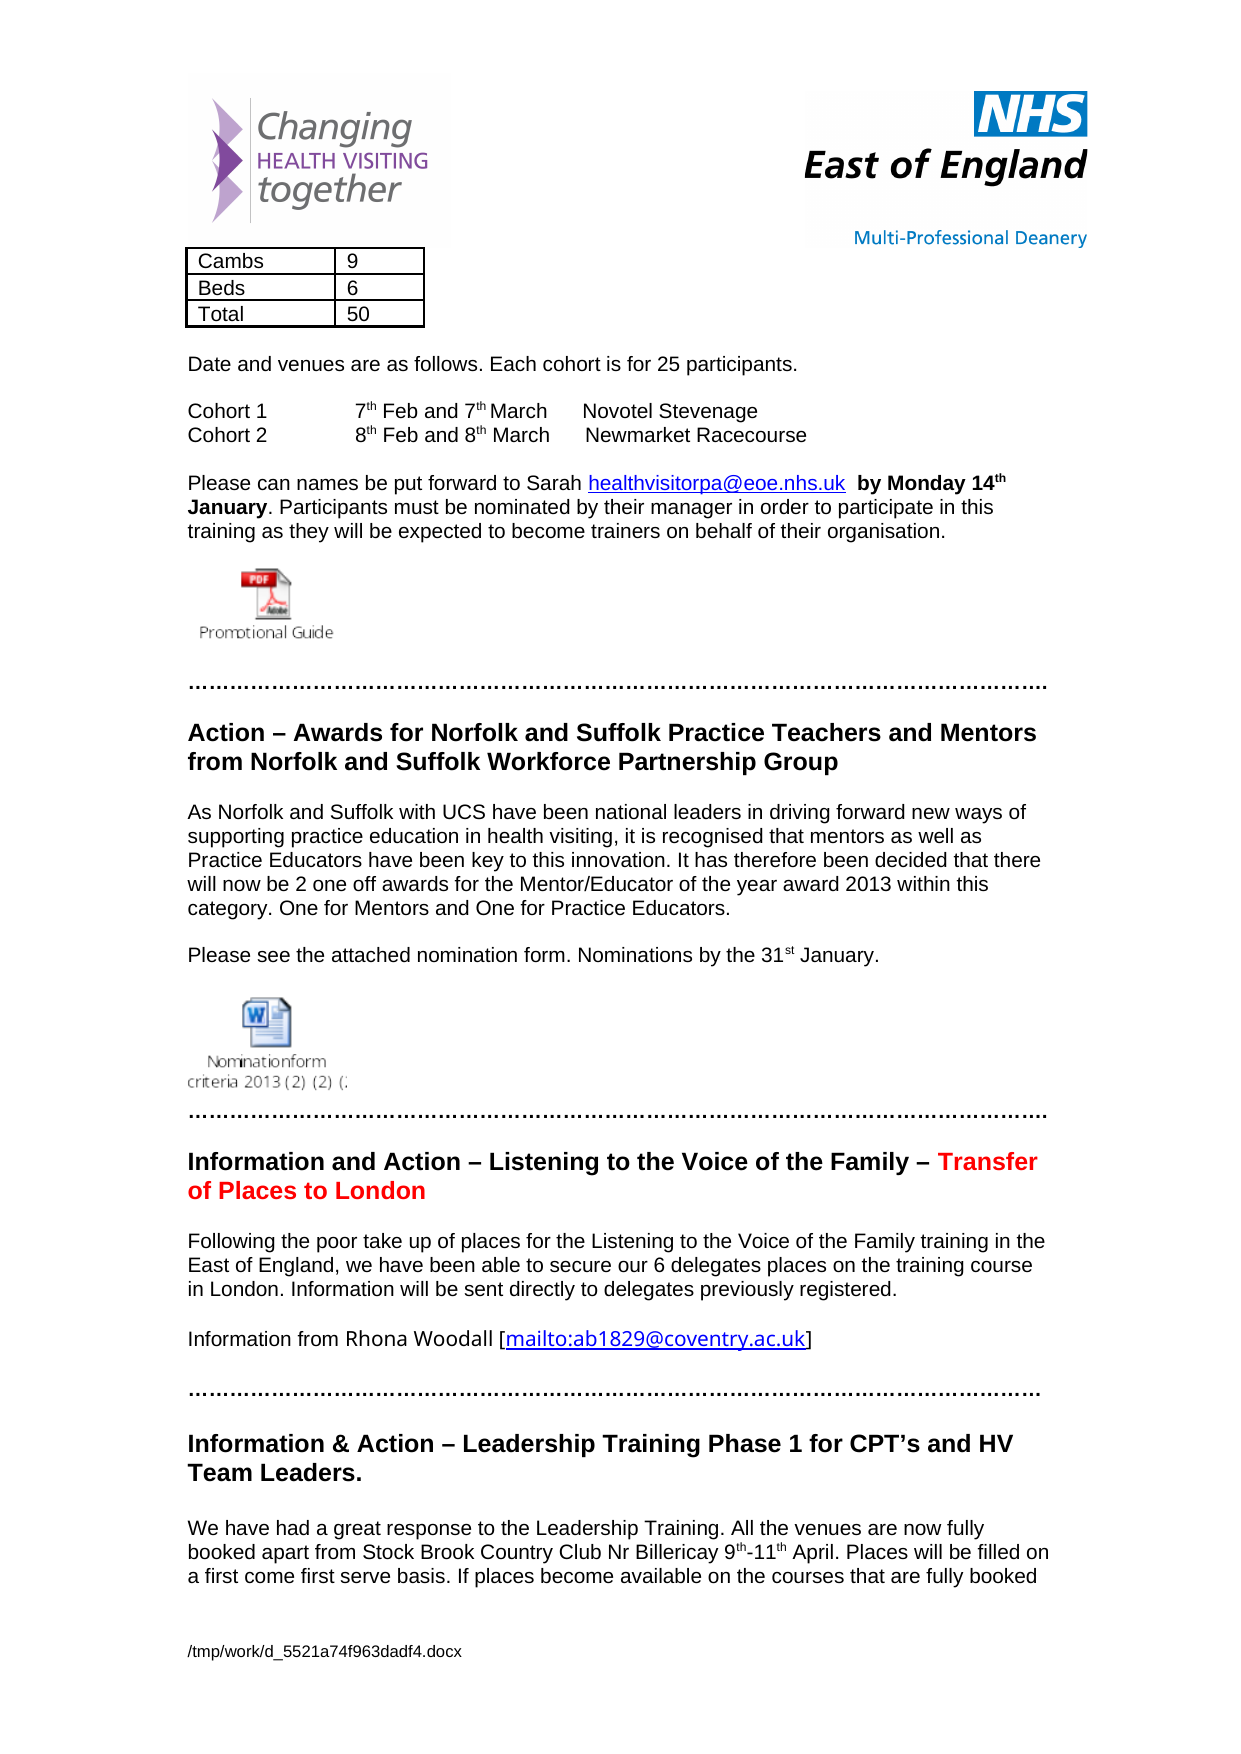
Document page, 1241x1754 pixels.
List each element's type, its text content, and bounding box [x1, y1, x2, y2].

table_cell Beds [188, 275, 334, 299]
text Cohort 1 7th Feb and 7th March Novotel Stevenage [187, 399, 1053, 423]
text Information from Rhona Woodall [mailto:ab1829@coventry.ac.uk] [187, 1324, 1053, 1353]
text As Norfolk and Suffolk with UCS have been national leaders in driving forward new ways of supporting practice education in health visiting, it is recognised that mentors as well as Practice Educators have been key to this innovation. It has therefore been decided that there will now be 2 one off awards for the Mentor/Educator of the year award 2013 within this category. One for Mentors and One for Practice Educators. [187, 799, 1053, 919]
picture [804, 91, 1088, 248]
table_cell 9 [336, 249, 423, 273]
text Cohort 2 8th Feb and 8th March Newmarket Racecourse [187, 423, 1053, 447]
picture [187, 73, 452, 248]
text Action – Awards for Norfolk and Suffolk Practice Teachers and Mentors from Norfolk and Suffolk Workforce Partnership Group [187, 718, 1053, 776]
text Please can names be put forward to Sarah healthvisitorpa@eoe.nhs.uk by Monday 14th January. Participants must be nominated by their manager in order to participate in this training as they will be expected to become trainers on behalf of their organisation. [187, 471, 1053, 543]
text Information & Action – Leadership Training Phase 1 for CPT’s and HV Team Leaders. [187, 1429, 1053, 1487]
text Information and Action – Listening to the Voice of the Family – Transfer of Places to London [187, 1147, 1053, 1204]
text Please see the attached nomination form. Nominations by the 31st January. [187, 943, 1053, 967]
table_cell Total [188, 301, 334, 325]
text Date and venues are as follows. Each cohort is for 25 participants. [187, 351, 1053, 375]
text ……………………………………………………………………………………………………………. [187, 1099, 1053, 1123]
table_cell Cambs [188, 249, 334, 273]
table_cell 50 [336, 301, 423, 325]
text …………………………………………………………………………………………………………… [187, 1377, 1053, 1401]
table_cell 6 [336, 275, 423, 299]
text Following the poor take up of places for the Listening to the Voice of the Family training in the East of England, we have been able to secure our 6 delegates places on the training course in London. Information will be sent directly to delegates previously registered. [187, 1228, 1053, 1300]
text ……………………………………………………………………………………………………………. [187, 670, 1053, 694]
